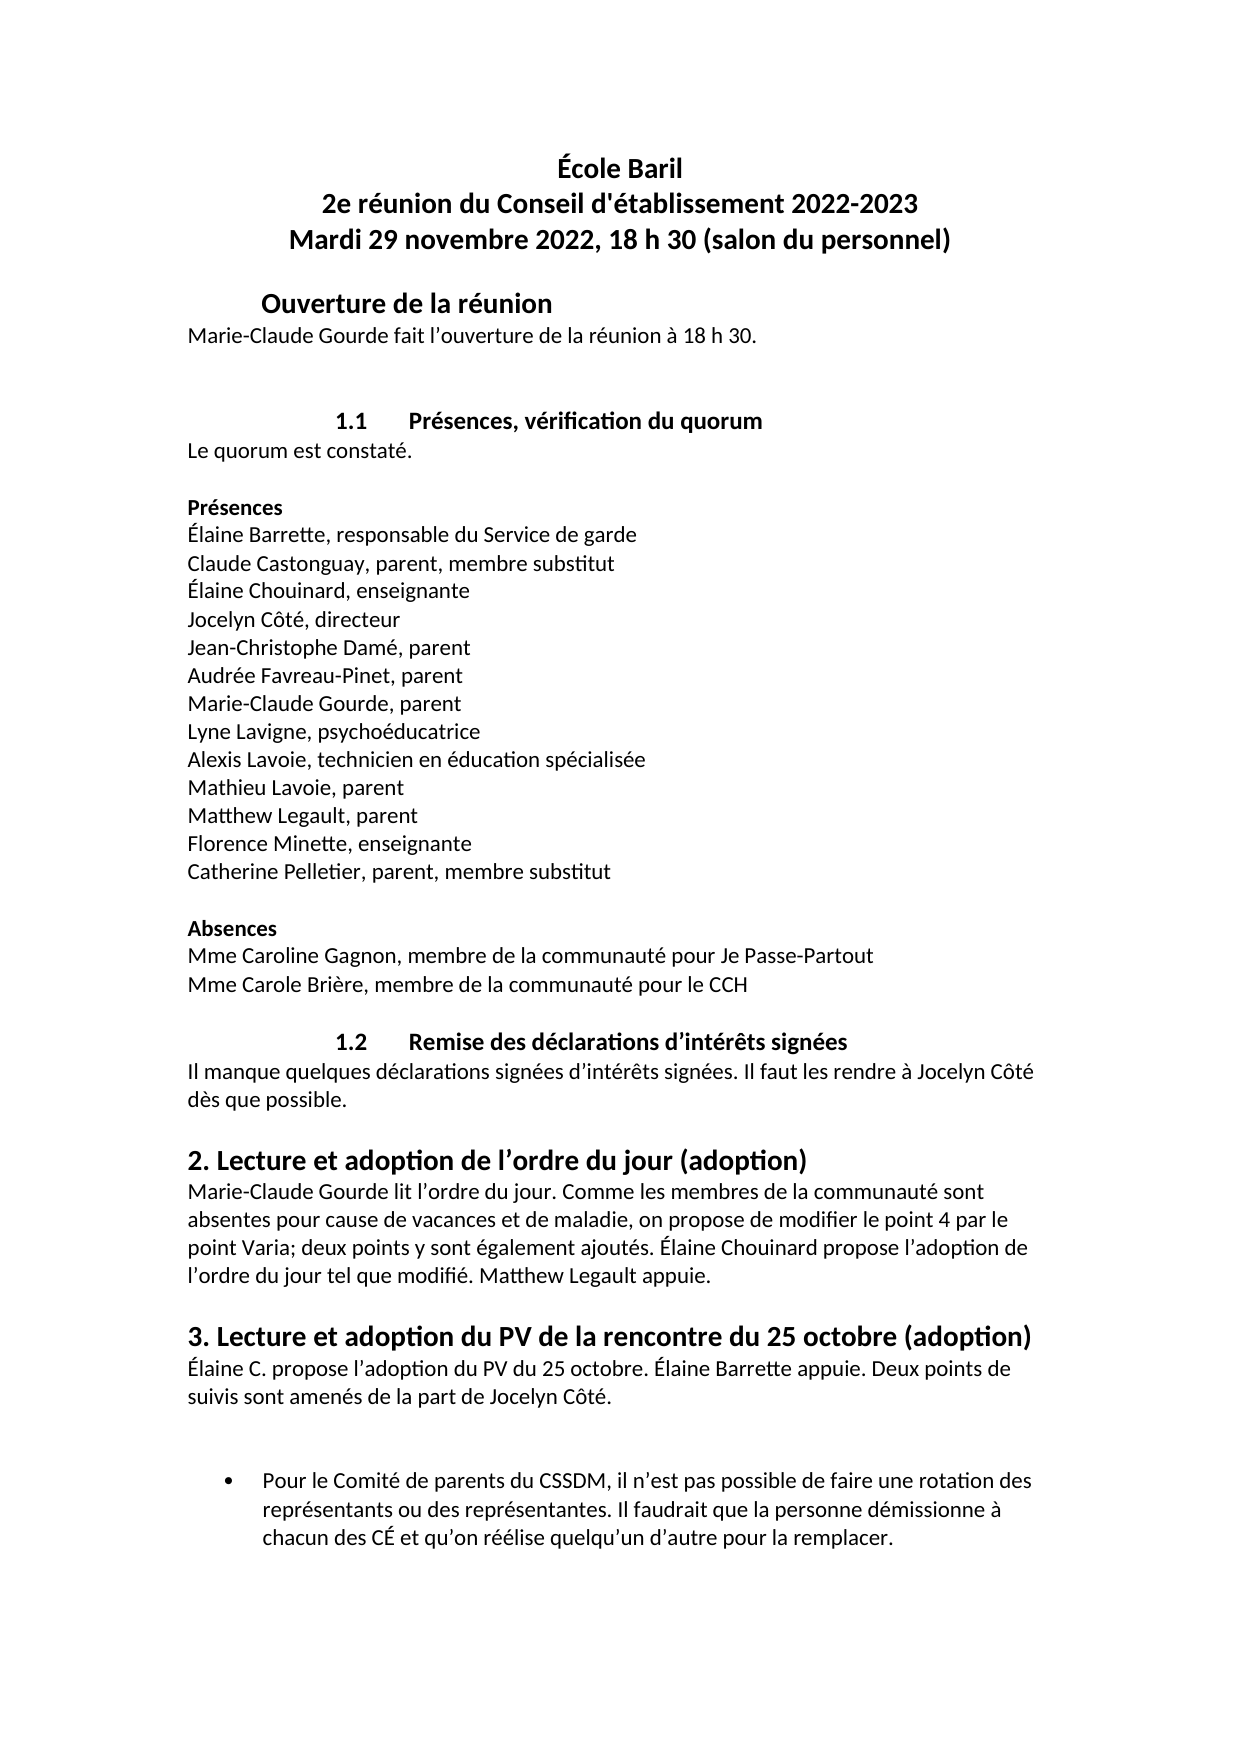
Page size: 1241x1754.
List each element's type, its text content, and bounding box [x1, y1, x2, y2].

text Florence Minette, enseignante [187, 829, 1053, 857]
text Il manque quelques déclarations signées d’intérêts signées. Il faut les rendre à Jocelyn Côté dès que possible. [187, 1057, 1053, 1113]
text Claude Castonguay, parent, membre substitut [187, 549, 1053, 577]
text École Baril [187, 150, 1053, 186]
text 2. Lecture et adoption de l’ordre du jour (adoption) [187, 1142, 1053, 1177]
text Catherine Pelletier, parent, membre substitut [187, 857, 1053, 885]
text Élaine C. propose l’adoption du PV du 25 octobre. Élaine Barrette appuie. Deux points de suivis sont amenés de la part de Jocelyn Côté. [187, 1354, 1053, 1410]
text Le quorum est constaté. [187, 436, 1053, 464]
text 3. Lecture et adoption du PV de la rencontre du 25 octobre (adoption) [187, 1318, 1053, 1354]
text Élaine Chouinard, enseignante [187, 577, 1053, 605]
text Mme Caroline Gagnon, membre de la communauté pour Je Passe-Partout [187, 942, 1053, 970]
text Jean-Christophe Damé, parent [187, 633, 1053, 661]
text Mardi 29 novembre 2022, 18 h 30 (salon du personnel) [187, 221, 1053, 257]
text Audrée Favreau-Pinet, parent [187, 661, 1053, 689]
text 2e réunion du Conseil d'établissement 2022-2023 [187, 186, 1053, 221]
text Présences [187, 493, 1053, 521]
text Absences [187, 914, 1053, 942]
text Marie-Claude Gourde, parent [187, 689, 1053, 717]
text Mme Carole Brière, membre de la communauté pour le CCH [187, 970, 1053, 998]
list Pour le Comité de parents du CSSDM, il n’est pas possible de faire une rotation des représentants ou des représentantes. Il faudrait que la personne démissionne à chacun des CÉ et qu’on réélise quelqu’un d’autre pour la remplacer. [225, 1467, 1053, 1551]
text Jocelyn Côté, directeur [187, 605, 1053, 633]
text Mathieu Lavoie, parent [187, 773, 1053, 801]
text 1.1 Présences, vérification du quorum [187, 405, 1053, 436]
text Lyne Lavigne, psychoéducatrice [187, 717, 1053, 745]
text Matthew Legault, parent [187, 801, 1053, 829]
text Alexis Lavoie, technicien en éducation spécialisée [187, 745, 1053, 773]
text Ouverture de la réunion [187, 286, 1053, 321]
text Élaine Barrette, responsable du Service de garde [187, 521, 1053, 549]
text Marie-Claude Gourde lit l’ordre du jour. Comme les membres de la communauté sont absentes pour cause de vacances et de maladie, on propose de modifier le point 4 par le point Varia; deux points y sont également ajoutés. Élaine Chouinard propose l’adoption de l’ordre du jour tel que modifié. Matthew Legault appuie. [187, 1177, 1053, 1289]
text Marie-Claude Gourde fait l’ouverture de la réunion à 18 h 30. [187, 321, 1053, 405]
text 1.2 Remise des déclarations d’intérêts signées [187, 1026, 1053, 1057]
